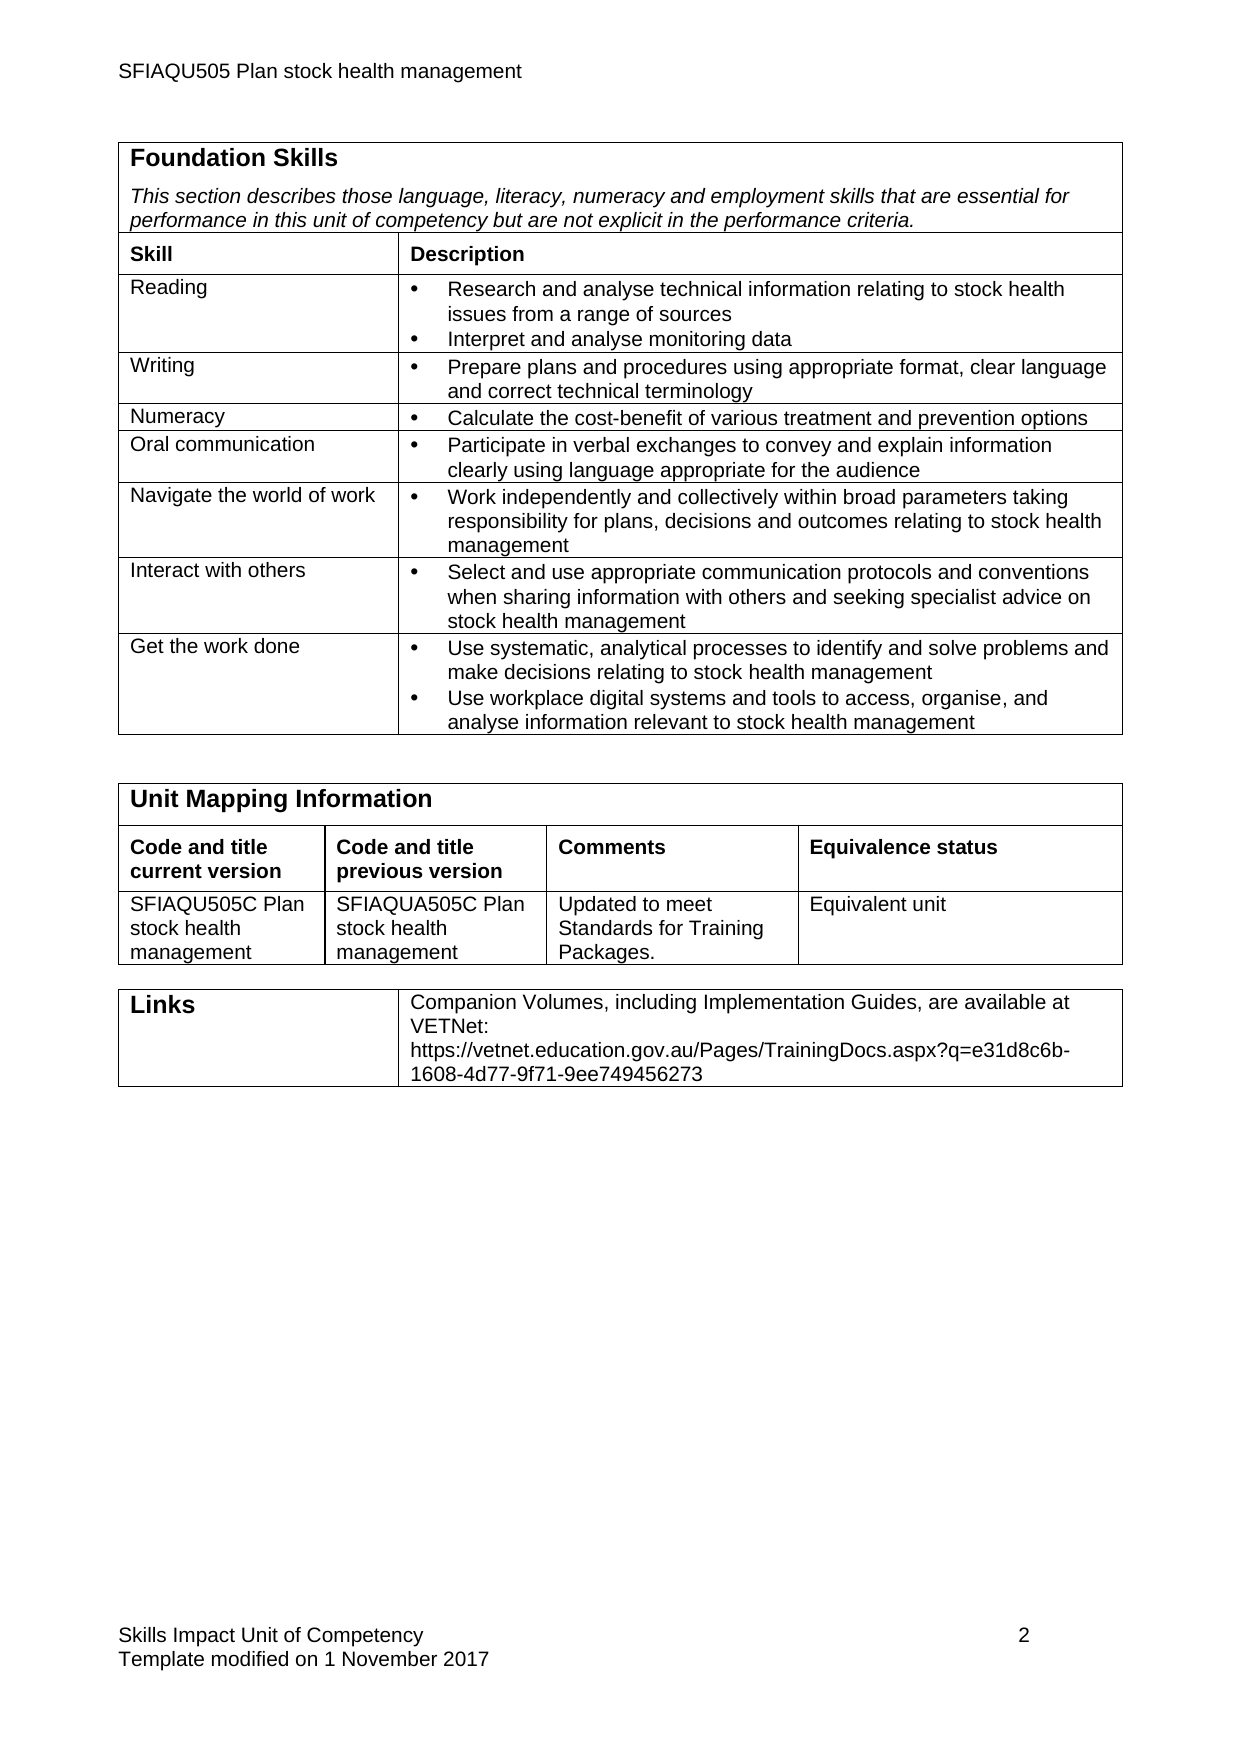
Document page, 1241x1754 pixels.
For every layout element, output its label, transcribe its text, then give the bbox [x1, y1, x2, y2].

table_cell Select and use appropriate communication protocols and conventions when sharing information with others and seeking specialist advice on stock health management [399, 558, 1122, 632]
table_cell Oral communication [119, 431, 398, 482]
table_cell Participate in verbal exchanges to convey and explain information clearly using language appropriate for the audience [399, 431, 1122, 482]
table_cell Equivalence status [799, 826, 1122, 891]
table_cell Code and title previous version [326, 826, 546, 891]
table_cell Interact with others [119, 558, 398, 632]
table_cell Prepare plans and procedures using appropriate format, clear language and correct technical terminology [399, 353, 1122, 403]
table_cell Writing [119, 353, 398, 403]
table_cell Numeracy [119, 404, 398, 430]
table_cell Reading [119, 275, 398, 352]
table_cell Research and analyse technical information relating to stock health issues from a range of sources Interpret and analyse monitoring data [399, 275, 1122, 352]
table_cell SFIAQUA505C Plan stock health management [326, 892, 546, 964]
table_cell Work independently and collectively within broad parameters taking responsibility for plans, decisions and outcomes relating to stock health management [399, 483, 1122, 557]
table_cell Navigate the world of work [119, 483, 398, 557]
table_cell Comments [547, 826, 798, 891]
table_cell Description [399, 233, 1122, 274]
table_cell Get the work done [119, 634, 398, 734]
table_cell Updated to meet Standards for Training Packages. [547, 892, 798, 964]
table_header Foundation Skills This section describes those language, literacy, numeracy and employment skills that are essential for performance in this unit of competency but are not explicit in the performance criteria. [119, 143, 1122, 232]
table_header Companion Volumes, including Implementation Guides, are available at VETNet: https://vetnet.education.gov.au/Pages/TrainingDocs.aspx?q=e31d8c6b-1608-4d77-9f71-9ee749456273 [399, 990, 1122, 1086]
table_cell Calculate the cost-benefit of various treatment and prevention options [399, 404, 1122, 430]
table_cell Use systematic, analytical processes to identify and solve problems and make decisions relating to stock health management Use workplace digital systems and tools to access, organise, and analyse information relevant to stock health management [399, 634, 1122, 734]
table_cell Equivalent unit [799, 892, 1122, 964]
table_cell Skill [119, 233, 398, 274]
table_cell Code and title current version [119, 826, 324, 891]
table_header Unit Mapping Information [119, 784, 1122, 825]
table_cell SFIAQU505C Plan stock health management [119, 892, 324, 964]
table_header Links [119, 990, 398, 1086]
